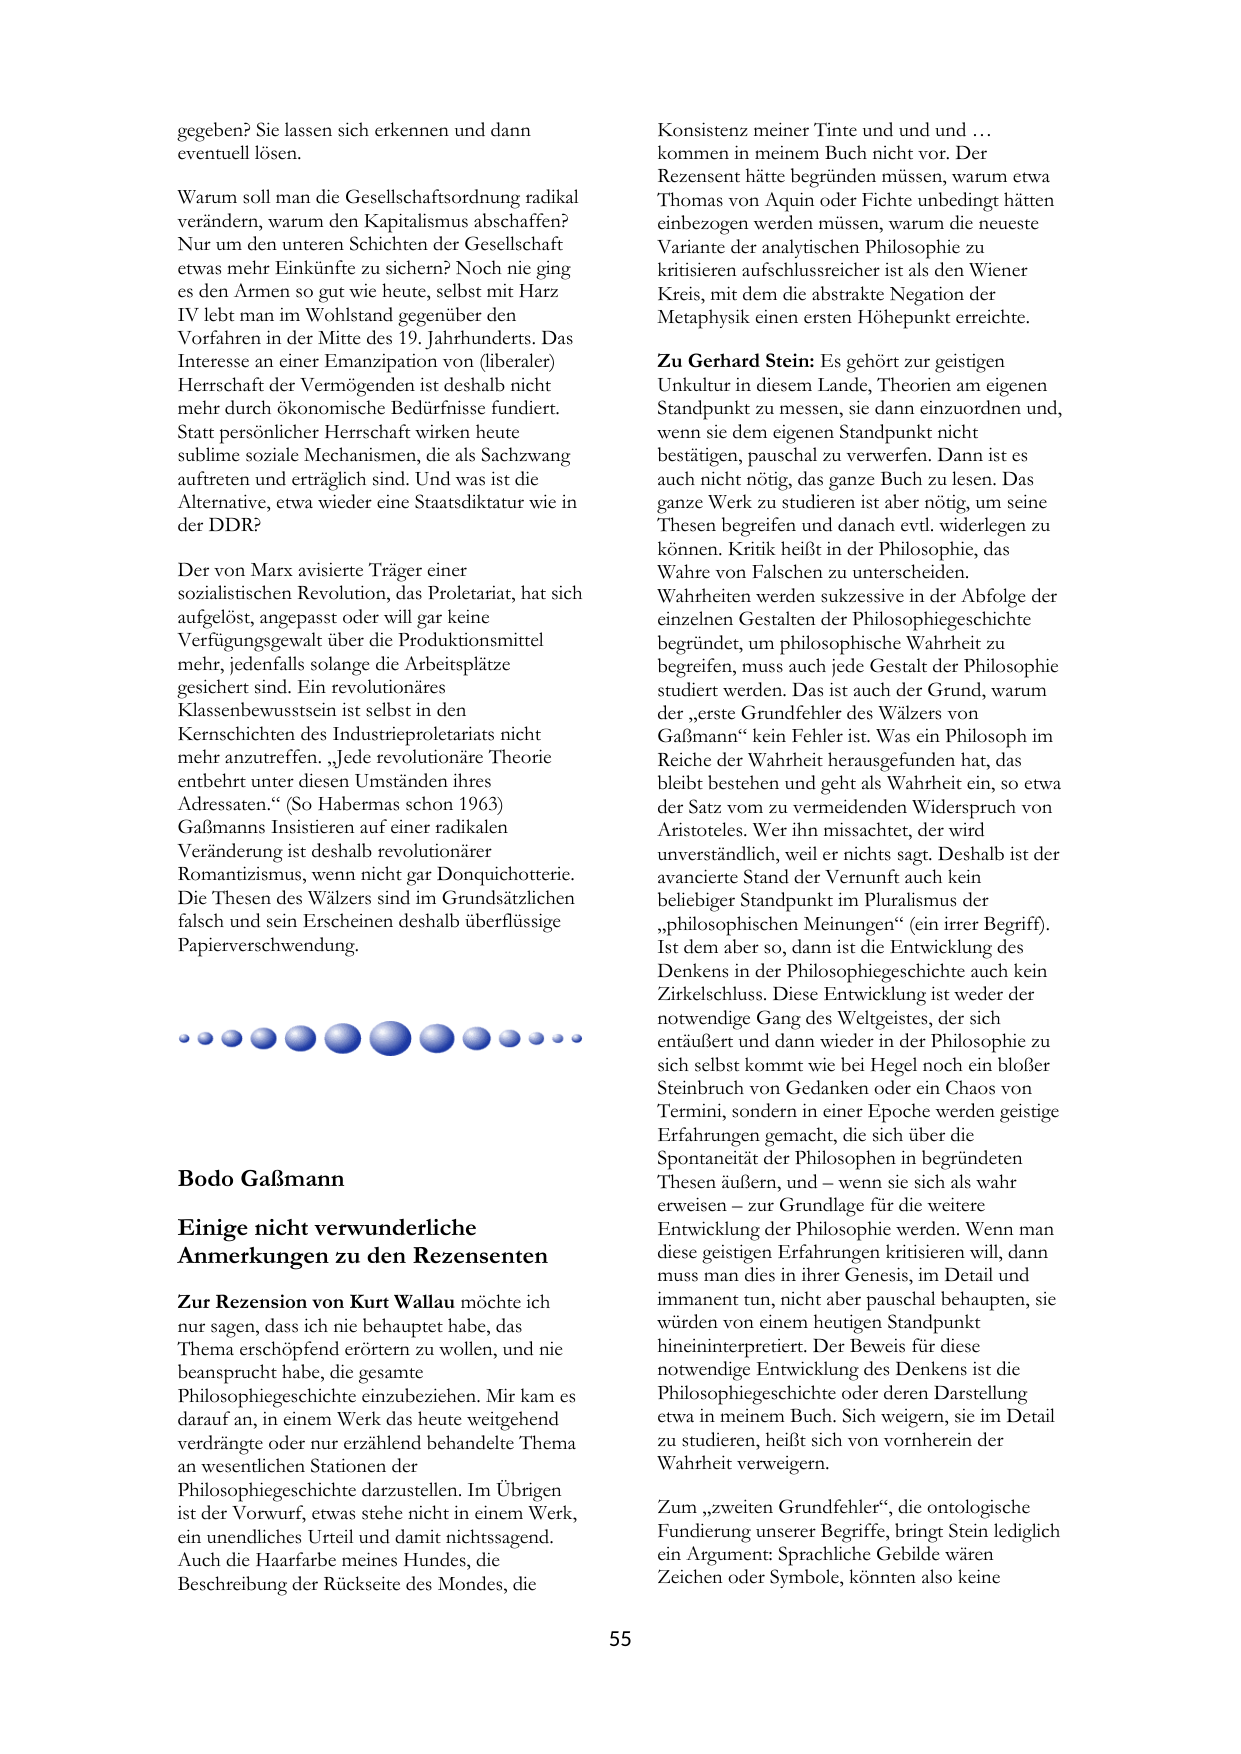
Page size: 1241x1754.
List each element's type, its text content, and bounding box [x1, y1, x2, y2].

picture [177, 1021, 584, 1056]
text Einige nicht verwunderliche Anmerkungen zu den Rezensenten [177, 1214, 583, 1270]
text Zu Gerhard Stein: Es gehört zur geistigen Unkultur in diesem Lande, Theorien am eigenen Standpunkt zu messen, sie dann einzuordnen und, wenn sie dem eigenen Standpunkt nicht bestätigen, pauschal zu verwerfen. Dann ist es auch nicht nötig, das ganze Buch zu lesen. Das ganze Werk zu studieren ist aber nötig, um seine Thesen begreifen und danach evtl. widerlegen zu können. Kritik heißt in der Philosophie, das Wahre von Falschen zu unterscheiden. Wahrheiten werden sukzessive in der Abfolge der einzelnen Gestalten der Philosophiegeschichte begründet, um philosophische Wahrheit zu begreifen, muss auch jede Gestalt der Philosophie studiert werden. Das ist auch der Grund, warum der „erste Grundfehler des Wälzers von Gaßmann“ kein Fehler ist. Was ein Philosoph im Reiche der Wahrheit herausgefunden hat, das bleibt bestehen und geht als Wahrheit ein, so etwa der Satz vom zu vermeidenden Widerspruch von Aristoteles. Wer ihn missachtet, der wird unverständlich, weil er nichts sagt. Deshalb ist der avancierte Stand der Vernunft auch kein beliebiger Standpunkt im Pluralismus der „philosophischen Meinungen“ (ein irrer Begriff). Ist dem aber so, dann ist die Entwicklung des Denkens in der Philosophiegeschichte auch kein Zirkelschluss. Diese Entwicklung ist weder der notwendige Gang des Weltgeistes, der sich entäußert und dann wieder in der Philosophie zu sich selbst kommt wie bei Hegel noch ein bloßer Steinbruch von Gedanken oder ein Chaos von Termini, sondern in einer Epoche werden geistige Erfahrungen gemacht, die sich über die Spontaneität der Philosophen in begründeten Thesen äußern, und – wenn sie sich als wahr erweisen – zur Grundlage für die weitere Entwicklung der Philosophie werden. Wenn man diese geistigen Erfahrungen kritisieren will, dann muss man dies in ihrer Genesis, im Detail und immanent tun, nicht aber pauschal behaupten, sie würden von einem heutigen Standpunkt hineininterpretiert. Der Beweis für diese notwendige Entwicklung des Denkens ist die Philosophiegeschichte oder deren Darstellung etwa in meinem Buch. Sich weigern, sie im Detail zu studieren, heißt sich von vornherein der Wahrheit verweigern. [657, 350, 1063, 1475]
text Zur Rezension von Kurt Wallau möchte ich nur sagen, dass ich nie behauptet habe, das Thema erschöpfend erörtern zu wollen, und nie beansprucht habe, die gesamte Philosophiegeschichte einzubeziehen. Mir kam es darauf an, in einem Werk das heute weitgehend verdrängte oder nur erzählend behandelte Thema an wesentlichen Stationen der Philosophiegeschichte darzustellen. Im Übrigen ist der Vorwurf, etwas stehe nicht in einem Werk, ein unendliches Urteil und damit nichtssagend. Auch die Haarfarbe meines Hundes, die Beschreibung der Rückseite des Mondes, die Konsistenz meiner Tinte und und und … kommen in meinem Buch nicht vor. Der Rezensent hätte begründen müssen, warum etwa Thomas von Aquin oder Fichte unbedingt hätten einbezogen werden müssen, warum die neueste Variante der analytischen Philosophie zu kritisieren aufschlussreicher ist als den Wiener Kreis, mit dem die abstrakte Negation der Metaphysik einen ersten Höhepunkt erreichte. [177, 1291, 583, 1595]
text Der von Marx avisierte Träger einer sozialistischen Revolution, das Proletariat, hat sich aufgelöst, angepasst oder will gar keine Verfügungsgewalt über die Produktionsmittel mehr, jedenfalls solange die Arbeitsplätze gesichert sind. Ein revolutionäres Klassenbewusstsein ist selbst in den Kernschichten des Industrieproletariats nicht mehr anzutreffen. „Jede revolutionäre Theorie entbehrt unter diesen Umständen ihres Adressaten.“ (So Habermas schon 1963) Gaßmanns Insistieren auf einer radikalen Veränderung ist deshalb revolutionärer Romantizismus, wenn nicht gar Donquichotterie. Die Thesen des Wälzers sind im Grundsätzlichen falsch und sein Erscheinen deshalb überflüssige Papierverschwendung. [177, 558, 583, 957]
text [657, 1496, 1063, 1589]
text Bodo Gaßmann [177, 1165, 583, 1193]
text Zur Rezension von Kurt Wallau möchte ich nur sagen, dass ich nie behauptet habe, das Thema erschöpfend erörtern zu wollen, und nie beansprucht habe, die gesamte Philosophiegeschichte einzubeziehen. Mir kam es darauf an, in einem Werk das heute weitgehend verdrängte oder nur erzählend behandelte Thema an wesentlichen Stationen der Philosophiegeschichte darzustellen. Im Übrigen ist der Vorwurf, etwas stehe nicht in einem Werk, ein unendliches Urteil und damit nichtssagend. Auch die Haarfarbe meines Hundes, die Beschreibung der Rückseite des Mondes, die Konsistenz meiner Tinte und und und … kommen in meinem Buch nicht vor. Der Rezensent hätte begründen müssen, warum etwa Thomas von Aquin oder Fichte unbedingt hätten einbezogen werden müssen, warum die neueste Variante der analytischen Philosophie zu kritisieren aufschlussreicher ist als den Wiener Kreis, mit dem die abstrakte Negation der Metaphysik einen ersten Höhepunkt erreichte. [657, 118, 1063, 329]
text Warum soll man die Gesellschaftsordnung radikal verändern, warum den Kapitalismus abschaffen? Nur um den unteren Schichten der Gesellschaft etwas mehr Einkünfte zu sichern? Noch nie ging es den Armen so gut wie heute, selbst mit Harz IV lebt man im Wohlstand gegenüber den Vorfahren in der Mitte des 19. Jahrhunderts. Das Interesse an einer Emanzipation von (liberaler) Herrschaft der Vermögenden ist deshalb nicht mehr durch ökonomische Bedürfnisse fundiert. Statt persönlicher Herrschaft wirken heute sublime soziale Mechanismen, die als Sachzwang auftreten und erträglich sind. Und was ist die Alternative, etwa wieder eine Staatsdiktatur wie in der DDR? [177, 186, 583, 537]
